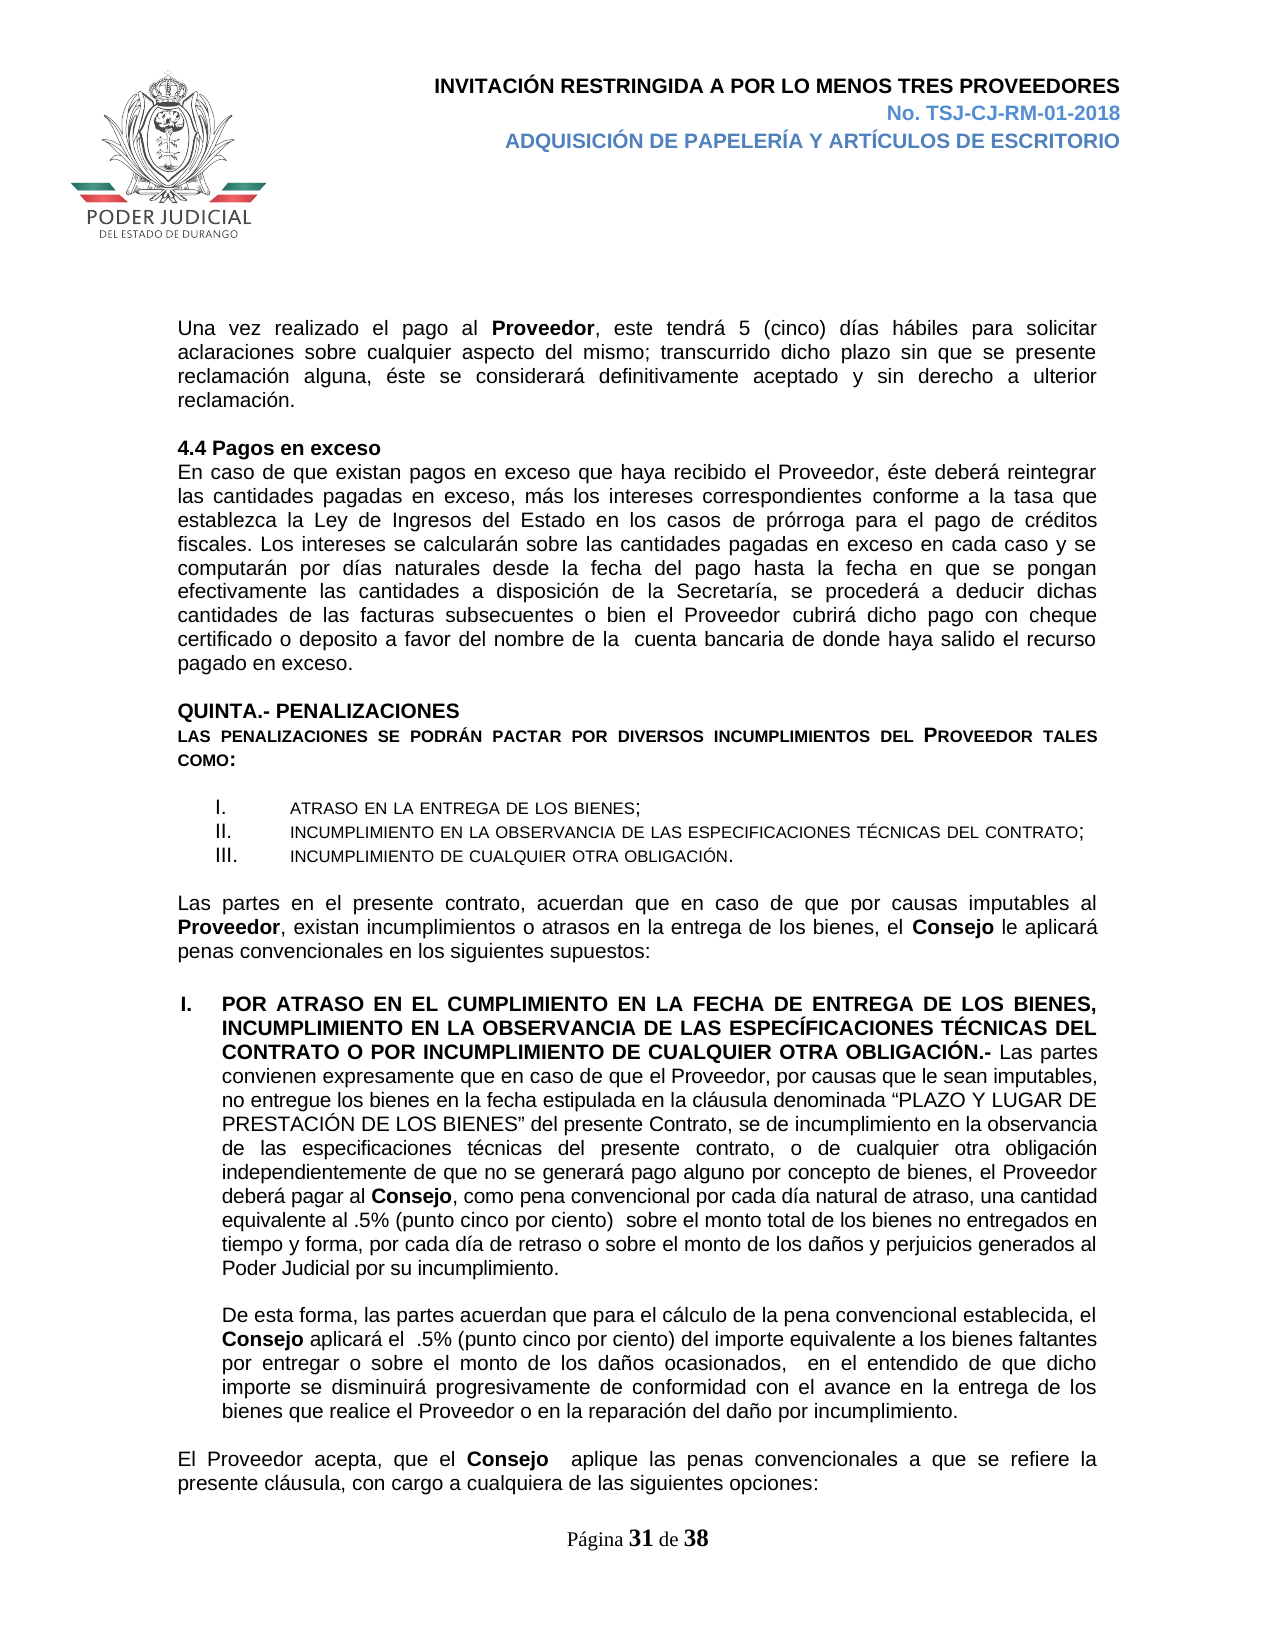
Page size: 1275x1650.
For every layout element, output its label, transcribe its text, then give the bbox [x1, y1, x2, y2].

text El Proveedor acepta, que el Consejo aplique las penas convencionales a que se refiere la presente cláusula, con cargo a cualquiera de las siguientes opciones: [177, 1447, 1098, 1495]
text QUINTA.- PENALIZACIONES [177, 699, 1098, 723]
text En caso de que existan pagos en exceso que haya recibido el Proveedor, éste deberá reintegrar las cantidades pagadas en exceso, más los intereses correspondientes conforme a la tasa que establezca la Ley de Ingresos del Estado en los casos de prórroga para el pago de créditos fiscales. Los intereses se calcularán sobre las cantidades pagadas en exceso en cada caso y se computarán por días naturales desde la fecha del pago hasta la fecha en que se pongan efectivamente las cantidades a disposición de la Secretaría, se procederá a deducir dichas cantidades de las facturas subsecuentes o bien el Proveedor cubrirá dicho pago con cheque certificado o deposito a favor del nombre de la cuenta bancaria de donde haya salido el recurso pagado en exceso. [177, 459, 1098, 675]
text las penalizaciones se podrán pactar por diversos incumplimientos del Proveedor tales como: [177, 723, 1098, 771]
list incumplimiento de cualquier otra obligación. [215, 843, 1098, 867]
list POR ATRASO EN EL CUMPLIMIENTO EN LA FECHA DE ENTREGA DE LOS BIENES, INCUMPLIMIENTO EN LA OBSERVANCIA DE LAS ESPECÍFICACIONES TÉCNICAS DEL CONTRATO O POR INCUMPLIMIENTO DE CUALQUIER OTRA OBLIGACIÓN.- Las partes convienen expresamente que en caso de que el Proveedor, por causas que le sean imputables, no entregue los bienes en la fecha estipulada en la cláusula denominada “PLAZO Y LUGAR DE PRESTACIÓN DE LOS BIENES” del presente Contrato, se de incumplimiento en la observancia de las especificaciones técnicas del presente contrato, o de cualquier otra obligación independientemente de que no se generará pago alguno por concepto de bienes, el Proveedor deberá pagar al Consejo, como pena convencional por cada día natural de atraso, una cantidad equivalente al .5% (punto cinco por ciento) sobre el monto total de los bienes no entregados en tiempo y forma, por cada día de retraso o sobre el monto de los daños y perjuicios generados al Poder Judicial por su incumplimiento. [192, 992, 1098, 1279]
text De esta forma, las partes acuerdan que para el cálculo de la pena convencional establecida, el Consejo aplicará el .5% (punto cinco por ciento) del importe equivalente a los bienes faltantes por entregar o sobre el monto de los daños ocasionados, en el entendido de que dicho importe se disminuirá progresivamente de conformidad con el avance en la entrega de los bienes que realice el Proveedor o en la reparación del daño por incumplimiento. [222, 1303, 1098, 1423]
list incumplimiento en la observancia de las especificaciones técnicas del contrato; [215, 819, 1098, 843]
list atraso en la entrega de los bienes; [215, 795, 1098, 819]
text Las partes en el presente contrato, acuerdan que en caso de que por causas imputables al Proveedor, existan incumplimientos o atrasos en la entrega de los bienes, el Consejo le aplicará penas convencionales en los siguientes supuestos: [177, 891, 1098, 963]
text 4.4 Pagos en exceso [177, 436, 1098, 459]
picture [70, 70, 267, 238]
text Una vez realizado el pago al Proveedor, este tendrá 5 (cinco) días hábiles para solicitar aclaraciones sobre cualquier aspecto del mismo; transcurrido dicho plazo sin que se presente reclamación alguna, éste se considerará definitivamente aceptado y sin derecho a ulterior reclamación. [177, 316, 1098, 412]
